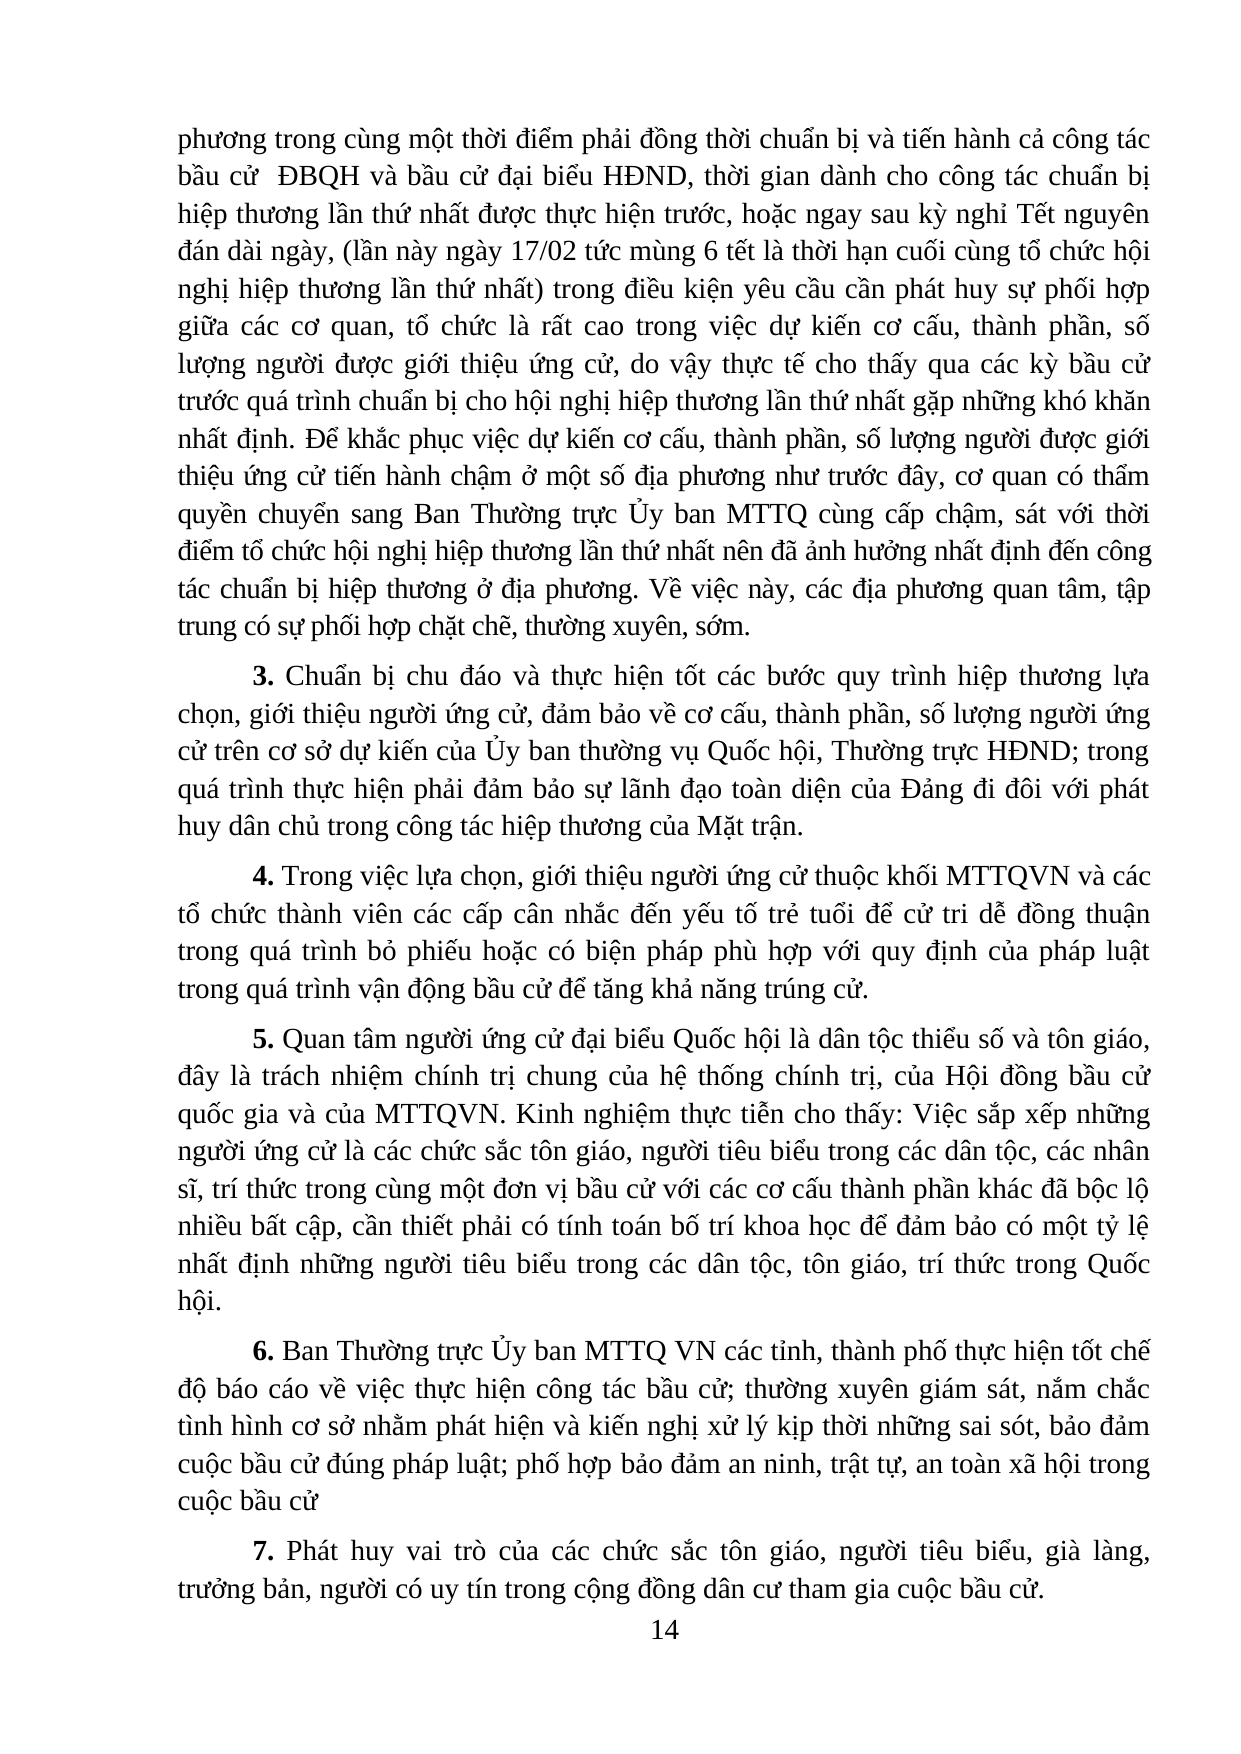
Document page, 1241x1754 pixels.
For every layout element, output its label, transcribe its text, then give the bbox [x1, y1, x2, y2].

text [177, 118, 1152, 643]
text 6. Ban Thường trực Ủy ban MTTQ VN các tỉnh, thành phố thực hiện tốt chế độ báo cáo về việc thực hiện công tác bầu cử; thường xuyên giám sát, nắm chắc tình hình cơ sở nhằm phát hiện và kiến nghị xử lý kịp thời những sai sót, bảo đảm cuộc bầu cử đúng pháp luật; phố hợp bảo đảm an ninh, trật tự, an toàn xã hội trong cuộc bầu cử [177, 1331, 1152, 1518]
text 5. Quan tâm người ứng cử đại biểu Quốc hội là dân tộc thiểu số và tôn giáo, đây là trách nhiệm chính trị chung của hệ thống chính trị, của Hội đồng bầu cử quốc gia và của MTTQVN. Kinh nghiệm thực tiễn cho thấy: Việc sắp xếp những người ứng cử là các chức sắc tôn giáo, người tiêu biểu trong các dân tộc, các nhân sĩ, trí thức trong cùng một đơn vị bầu cử với các cơ cấu thành phần khác đã bộc lộ nhiều bất cập, cần thiết phải có tính toán bố trí khoa học để đảm bảo có một tỷ lệ nhất định những người tiêu biểu trong các dân tộc, tôn giáo, trí thức trong Quốc hội. [177, 1018, 1152, 1318]
text 7. Phát huy vai trò của các chức sắc tôn giáo, người tiêu biểu, già làng, trưởng bản, người có uy tín trong cộng đồng dân cư tham gia cuộc bầu cử. [177, 1531, 1152, 1606]
text 3. Chuẩn bị chu đáo và thực hiện tốt các bước quy trình hiệp thương lựa chọn, giới thiệu người ứng cử, đảm bảo về cơ cấu, thành phần, số lượng người ứng cử trên cơ sở dự kiến của Ủy ban thường vụ Quốc hội, Thường trực HĐND; trong quá trình thực hiện phải đảm bảo sự lãnh đạo toàn diện của Đảng đi đôi với phát huy dân chủ trong công tác hiệp thương của Mặt trận. [177, 656, 1152, 843]
text 4. Trong việc lựa chọn, giới thiệu người ứng cử thuộc khối MTTQVN và các tổ chức thành viên các cấp cân nhắc đến yếu tố trẻ tuổi để cử tri dễ đồng thuận trong quá trình bỏ phiếu hoặc có biện pháp phù hợp với quy định của pháp luật trong quá trình vận động bầu cử để tăng khả năng trúng cử. [177, 856, 1152, 1006]
